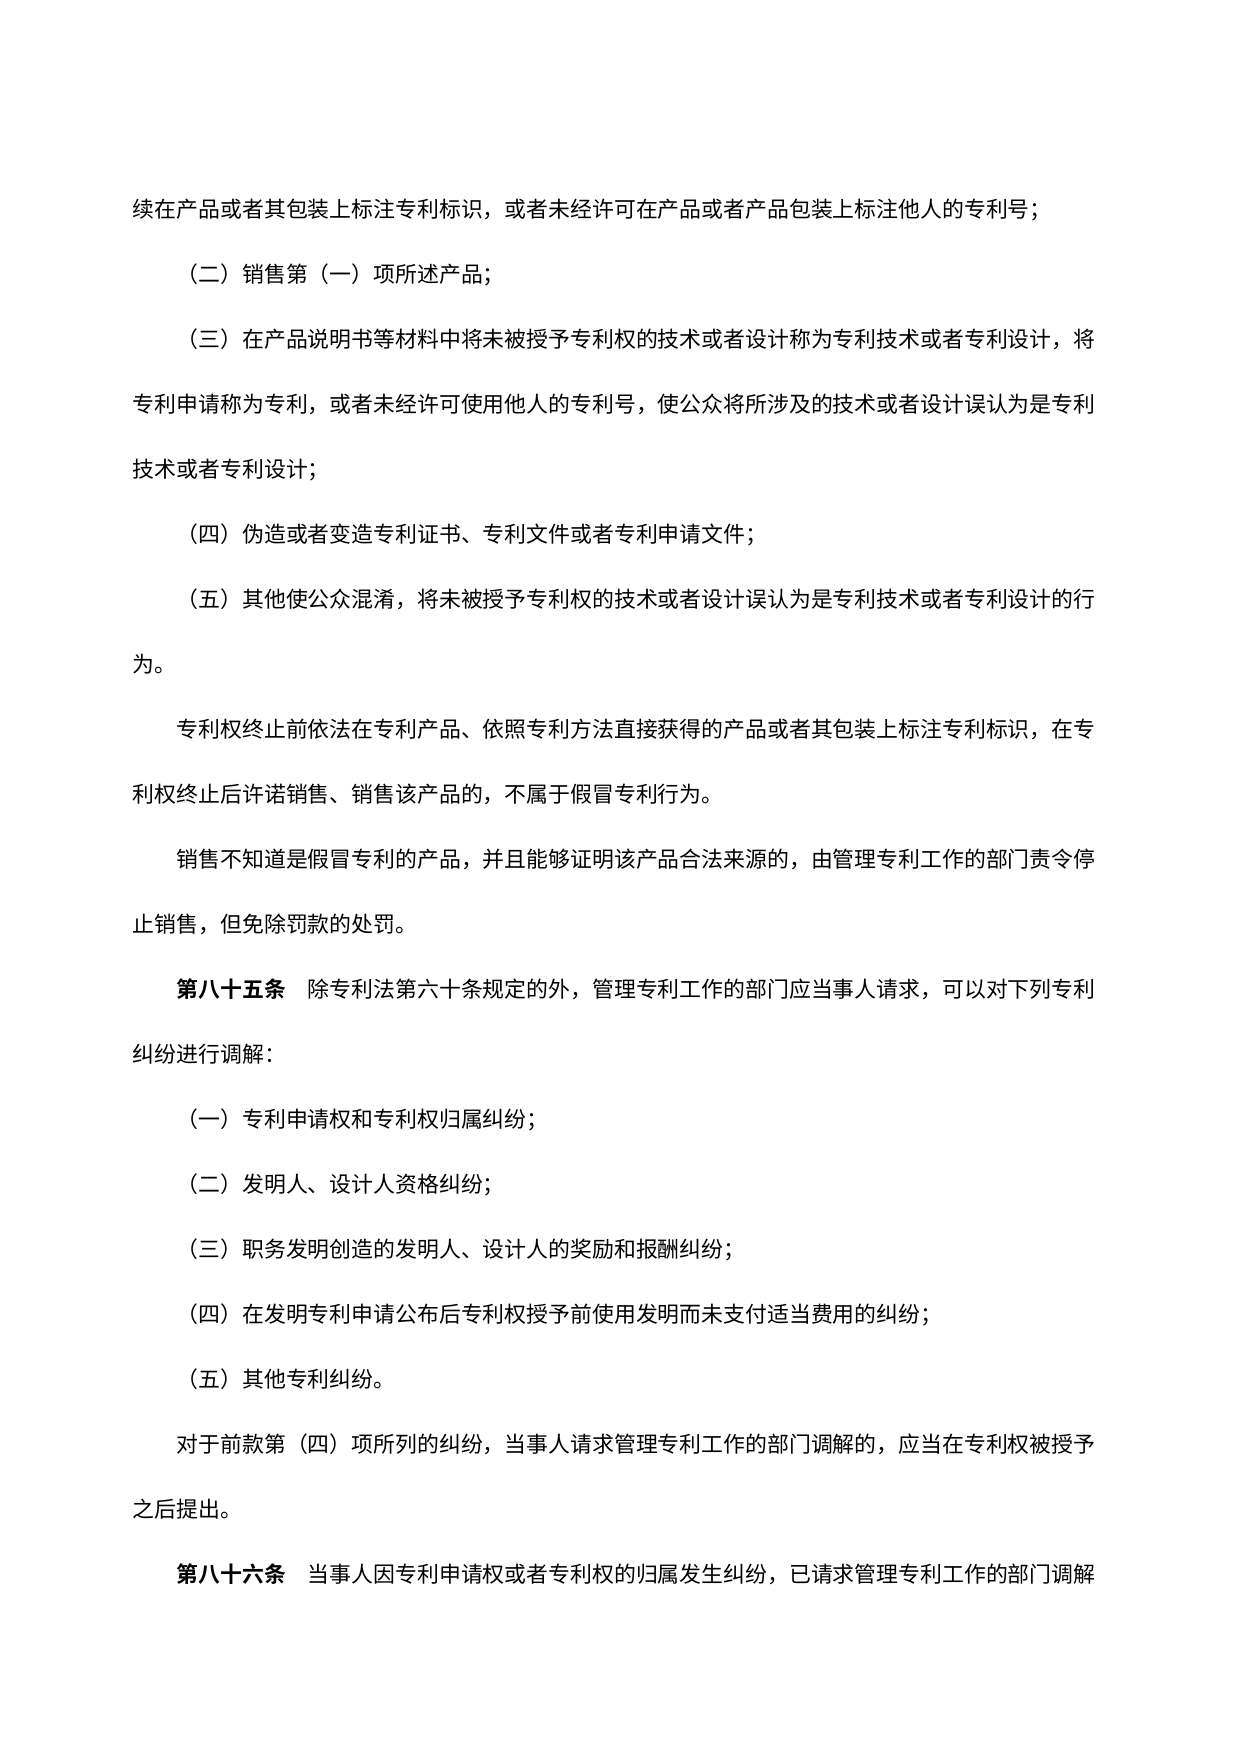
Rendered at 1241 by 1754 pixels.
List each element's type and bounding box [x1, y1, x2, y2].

table_header [133, 162, 1108, 1589]
